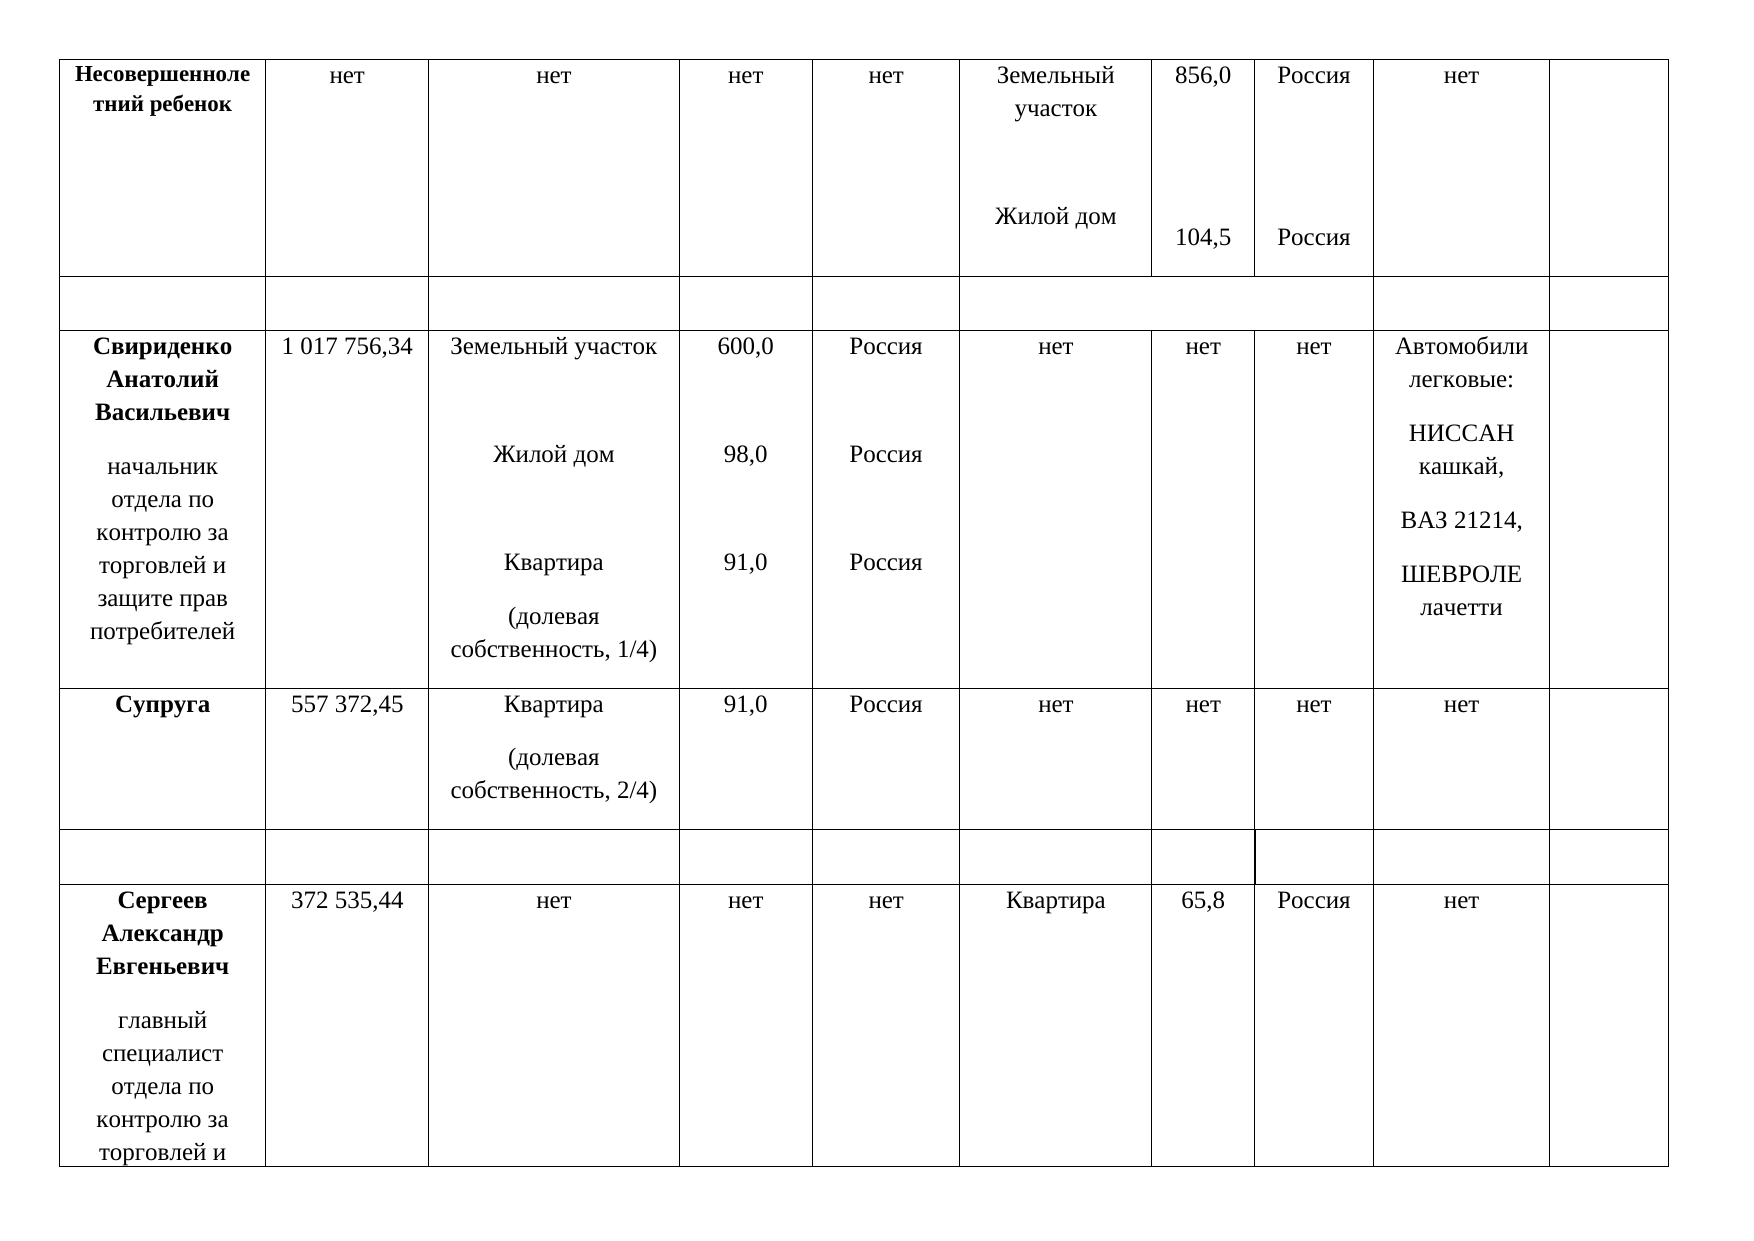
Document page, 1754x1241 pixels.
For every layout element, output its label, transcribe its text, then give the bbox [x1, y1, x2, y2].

table_cell нет [813, 885, 959, 1166]
table_cell Квартира [960, 885, 1151, 1166]
table_cell 856,0 104,5 [1152, 60, 1254, 276]
table_cell Свириденко Анатолий Васильевич начальник отдела по контролю за торговлей и защите прав потребителей [60, 331, 265, 688]
table_cell [1152, 830, 1254, 884]
table_cell нет [266, 60, 428, 276]
table_cell [1550, 277, 1668, 330]
table_cell нет [960, 331, 1151, 688]
table_cell 557 372,45 [266, 689, 428, 829]
table_cell Россия Россия [1255, 60, 1373, 276]
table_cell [60, 885, 265, 1166]
table_cell [1374, 830, 1549, 884]
table_cell [266, 277, 428, 330]
table_cell нет [429, 60, 679, 276]
table_cell 372 535,44 [266, 885, 428, 1166]
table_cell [60, 60, 265, 276]
table_cell [1550, 885, 1668, 1166]
table_cell нет [813, 60, 959, 276]
table_cell Россия [1255, 885, 1373, 1166]
table_cell нет [1374, 60, 1549, 276]
table_cell нет [1255, 331, 1373, 688]
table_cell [960, 60, 1151, 276]
table_cell нет [680, 885, 812, 1166]
table_cell [1550, 689, 1668, 829]
table_cell Россия [813, 689, 959, 829]
table_cell нет [1152, 331, 1254, 688]
table_cell 1 017 756,34 [266, 331, 428, 688]
table_cell [1550, 830, 1668, 884]
table_cell Автомобили легковые: НИССАН кашкай, ВАЗ 21214, ШЕВРОЛЕ лачетти [1374, 331, 1549, 688]
table_cell [429, 277, 679, 330]
table_cell Квартира (долевая собственность, 2/4) [429, 689, 679, 829]
table_cell [1374, 277, 1549, 330]
table_cell 65,8 [1152, 885, 1254, 1166]
table_cell [960, 277, 1373, 330]
table_cell [266, 830, 428, 884]
table_cell 91,0 [680, 689, 812, 829]
table_cell [60, 277, 265, 330]
table_cell 600,0 98,0 91,0 [680, 331, 812, 688]
table_cell [1550, 331, 1668, 688]
table_cell [429, 830, 679, 884]
table_cell нет [1255, 689, 1373, 829]
table_cell [813, 277, 959, 330]
table_cell Россия Россия Россия [813, 331, 959, 688]
table_cell Супруга [60, 689, 265, 829]
table_cell нет [1374, 885, 1549, 1166]
table_cell нет [1152, 689, 1254, 829]
table_cell [680, 277, 812, 330]
table_cell [1256, 830, 1373, 884]
table_cell нет [960, 689, 1151, 829]
table_cell [813, 830, 959, 884]
table_cell [1550, 60, 1668, 276]
table_cell [680, 830, 812, 884]
table_cell [60, 830, 265, 884]
table_cell нет [680, 60, 812, 276]
table_cell Земельный участок Жилой дом Квартира (долевая собственность, 1/4) [429, 331, 679, 688]
table_cell нет [429, 885, 679, 1166]
table_cell [960, 830, 1151, 884]
table_cell нет [1374, 689, 1549, 829]
